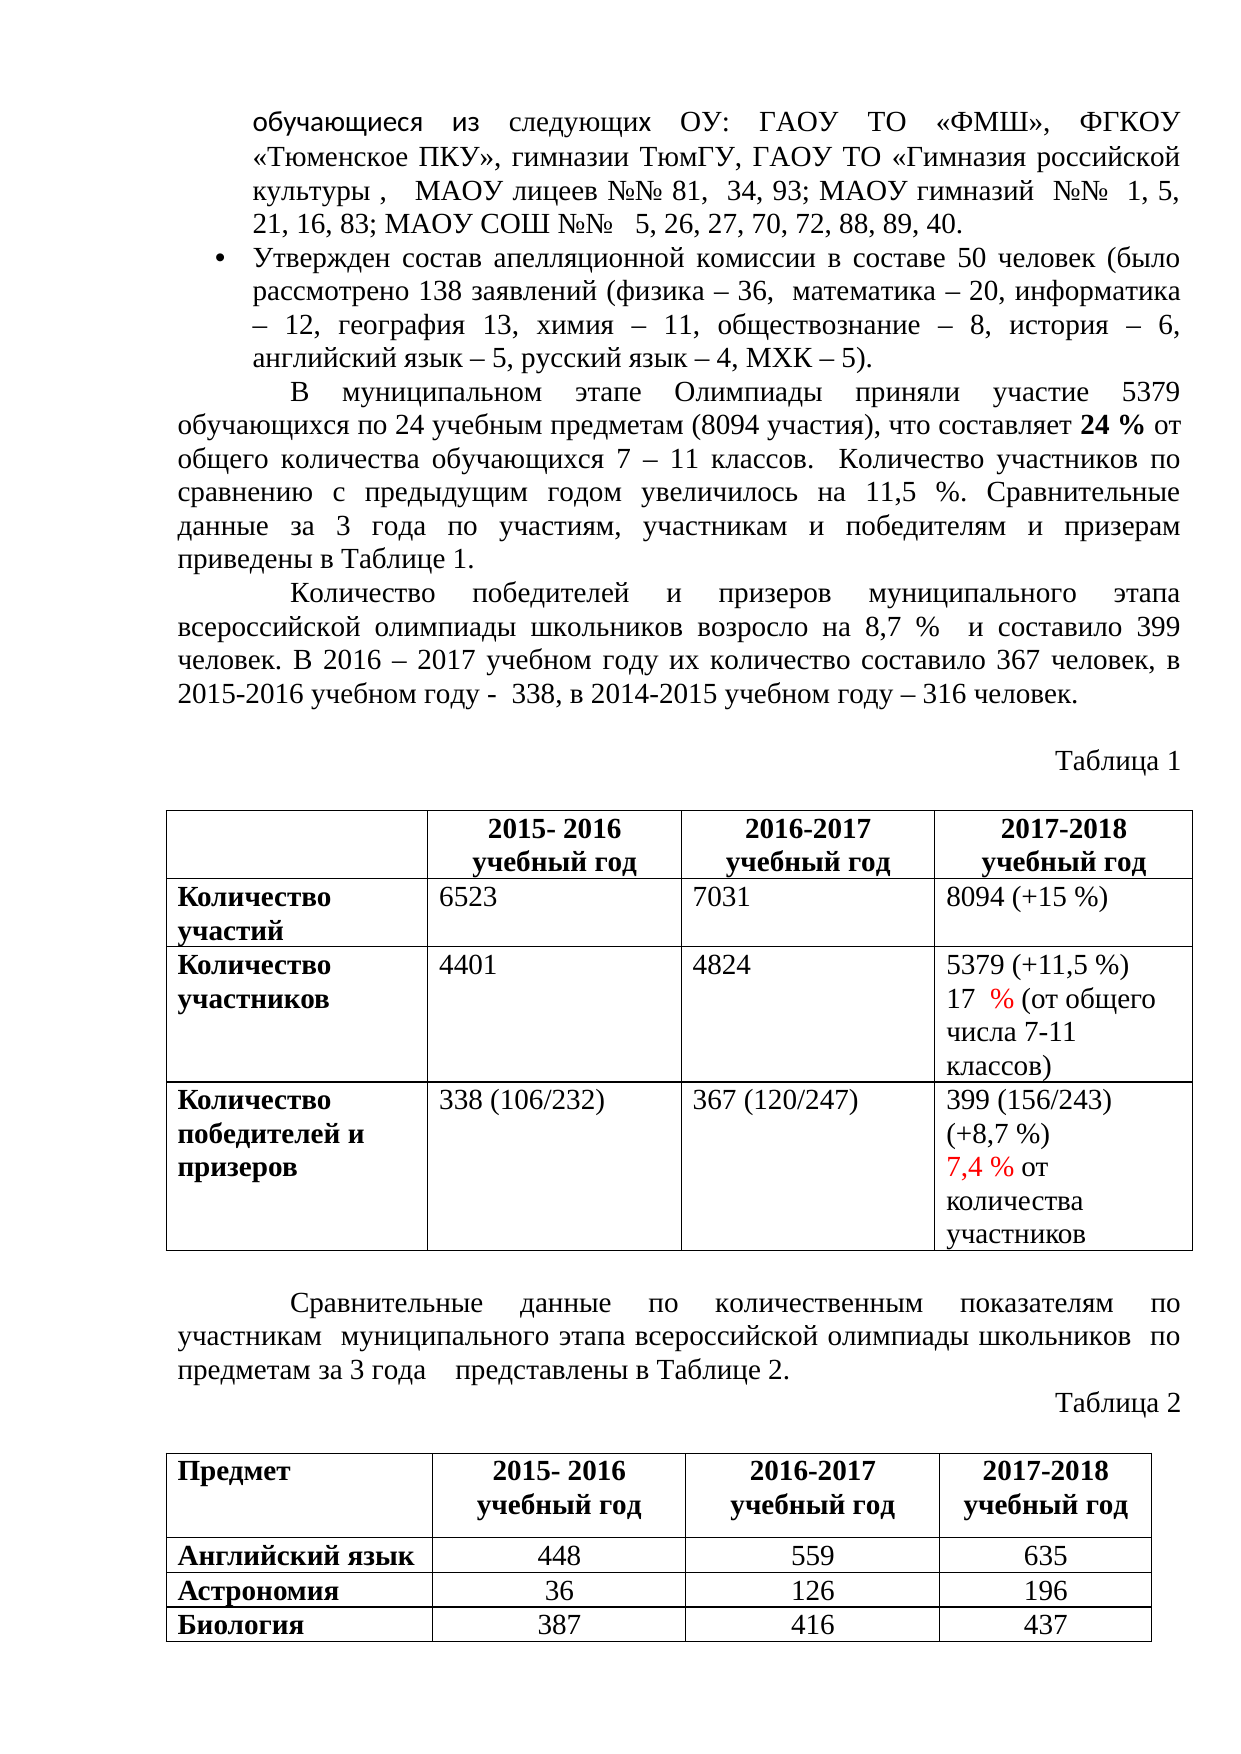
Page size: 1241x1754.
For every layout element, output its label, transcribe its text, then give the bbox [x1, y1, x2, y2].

table_cell 437 [940, 1608, 1151, 1641]
table_cell Количество участий [167, 879, 427, 946]
table_cell 399 (156/243) (+8,7 %) 7,4 % от количества участников [935, 1083, 1192, 1250]
table_cell 196 [940, 1573, 1151, 1606]
table_cell 5379 (+11,5 %) 17 % (от общего числа 7-11 классов) [935, 947, 1192, 1081]
text В муниципальном этапе Олимпиады приняли участие 5379 обучающихся по 24 учебным предметам (8094 участия), что составляет 24 % от общего количества обучающихся 7 – 11 классов. Количество участников по сравнению с предыдущим годом увеличилось на 11,5 %. Сравнительные данные за 3 года по участиям, участникам и победителям и призерам приведены в Таблице 1. [177, 374, 1181, 575]
table_cell Количество участников [167, 947, 427, 1081]
text Количество победителей и призеров муниципального этапа всероссийской олимпиады школьников возросло на 8,7 % и составило 399 человек. В 2016 – 2017 учебном году их количество составило 367 человек, в 2015-2016 учебном году - 338, в 2014-2015 учебном году – 316 человек. [177, 575, 1181, 709]
table_cell Астрономия [167, 1573, 432, 1606]
table_header Предмет [167, 1454, 432, 1537]
table_cell 448 [433, 1538, 685, 1572]
table_header 2017-2018 учебный год [935, 811, 1192, 878]
table_cell 559 [686, 1538, 939, 1572]
table_header 2017-2018 учебный год [940, 1454, 1151, 1537]
table_cell 8094 (+15 %) [935, 879, 1192, 946]
table_cell 4824 [682, 947, 934, 1081]
text Таблица 2 [177, 1385, 1181, 1419]
table_header 2015- 2016 учебный год [428, 811, 681, 878]
list Утвержден состав апелляционной комиссии в составе 50 человек (было рассмотрено 138 заявлений (физика – 36, математика – 20, информатика – 12, география 13, химия – 11, обществознание – 8, история – 6, английский язык – 5, русский язык – 4, МХК – 5). [215, 240, 1181, 374]
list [215, 103, 1181, 240]
table_cell 367 (120/247) [682, 1083, 934, 1250]
table_cell Биология [167, 1608, 432, 1641]
table_cell 7031 [682, 879, 934, 946]
text Таблица 1 [177, 743, 1181, 776]
text Сравнительные данные по количественным показателям по участникам муниципального этапа всероссийской олимпиады школьников по предметам за 3 года представлены в Таблице 2. [177, 1285, 1181, 1385]
table_header 2016-2017 учебный год [686, 1454, 939, 1537]
table_cell 387 [433, 1608, 685, 1641]
table_header 2016-2017 учебный год [682, 811, 934, 878]
table_cell 36 [433, 1573, 685, 1606]
table_cell 416 [686, 1608, 939, 1641]
table_header 2015- 2016 учебный год [433, 1454, 685, 1537]
table_cell 338 (106/232) [428, 1083, 681, 1250]
table_header [167, 811, 427, 878]
table_cell 4401 [428, 947, 681, 1081]
table_cell Английский язык [167, 1538, 432, 1572]
table_cell Количество победителей и призеров [167, 1083, 427, 1250]
table_cell 126 [686, 1573, 939, 1606]
table_cell 6523 [428, 879, 681, 946]
table_cell 635 [940, 1538, 1151, 1572]
